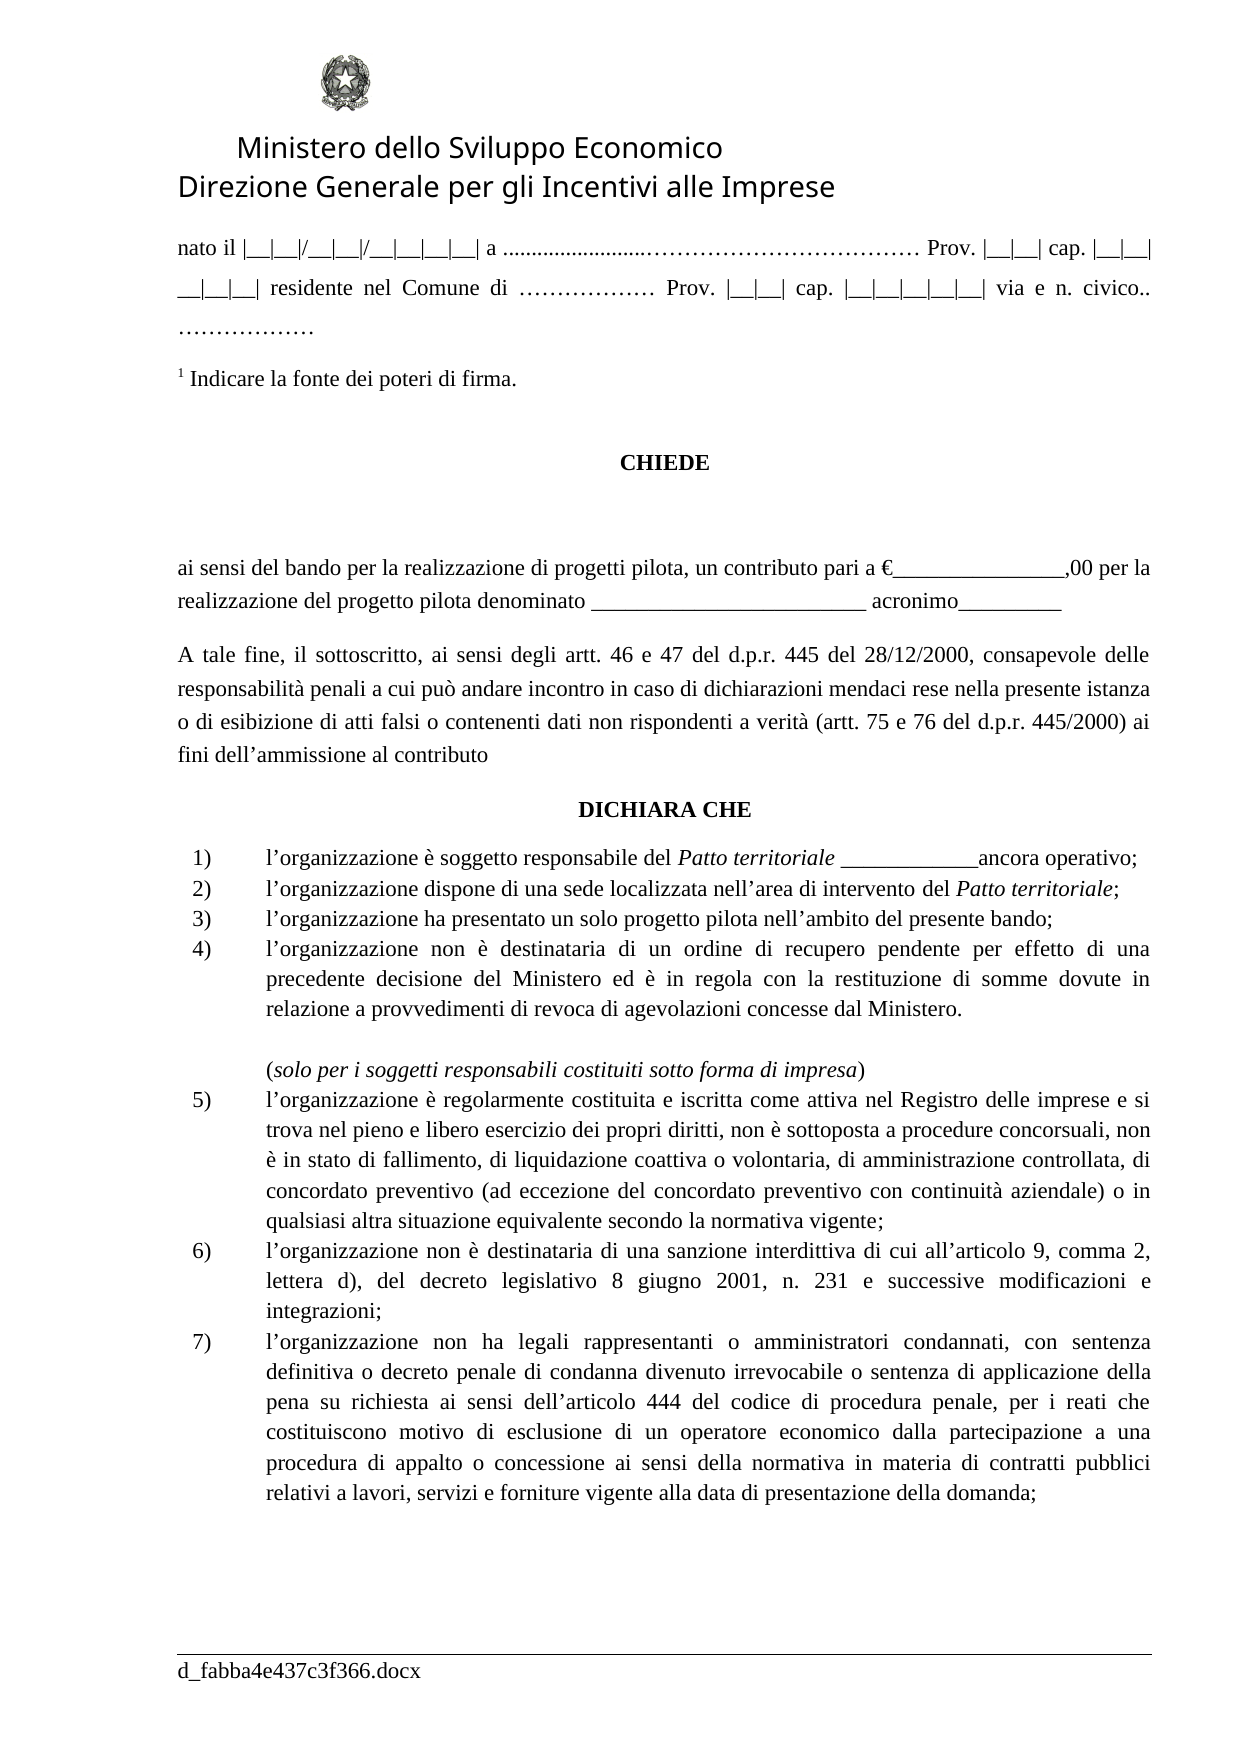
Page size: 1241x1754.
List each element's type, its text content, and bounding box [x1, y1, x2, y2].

text nato il |__|__|/__|__|/__|__|__|__| a .........................……………………………… Prov. |__|__| cap. |__|__|__|__|__| residente nel Comune di ……………… Prov. |__|__| cap. |__|__|__|__|__| via e n. civico..……………… [177, 234, 1152, 340]
text ai sensi del bando per la realizzazione di progetti pilota, un contributo pari a €_______________,00 per la realizzazione del progetto pilota denominato ________________________ acronimo_________ [177, 549, 1152, 615]
list l’organizzazione non ha legali rappresentanti o amministratori condannati, con sentenza definitiva o decreto penale di condanna divenuto irrevocabile o sentenza di applicazione della pena su richiesta ai sensi dell’articolo 444 del codice di procedura penale, per i reati che costituiscono motivo di esclusione di un operatore economico dalla partecipazione a una procedura di appalto o concessione ai sensi della normativa in materia di contratti pubblici relativi a lavori, servizi e forniture vigente alla data di presentazione della domanda; [192, 1328, 1152, 1505]
text 1 Indicare la fonte dei poteri di firma. [177, 374, 1152, 389]
list (solo per i soggetti responsabili costituiti sotto forma di impresa) [266, 1056, 1152, 1082]
list l’organizzazione è soggetto responsabile del Patto territoriale ____________ancora operativo; [192, 844, 1152, 871]
list l’organizzazione è regolarmente costituita e iscritta come attiva nel Registro delle imprese e si trova nel pieno e libero esercizio dei propri diritti, non è sottoposta a procedure concorsuali, non è in stato di fallimento, di liquidazione coattiva o volontaria, di amministrazione controllata, di concordato preventivo (ad eccezione del concordato preventivo con continuità aziendale) o in qualsiasi altra situazione equivalente secondo la normativa vigente; [192, 1086, 1152, 1233]
list l’organizzazione non è destinataria di una sanzione interdittiva di cui all’articolo 9, comma 2, lettera d), del decreto legislativo 8 giugno 2001, n. 231 e successive modificazioni e integrazioni; [192, 1237, 1152, 1324]
list l’organizzazione dispone di una sede localizzata nell’area di intervento del Patto territoriale; [192, 875, 1152, 901]
text A tale fine, il sottoscritto, ai sensi degli artt. 46 e 47 del d.p.r. 445 del 28/12/2000, consapevole delle responsabilità penali a cui può andare incontro in caso di dichiarazioni mendaci rese nella presente istanza o di esibizione di atti falsi o contenenti dati non rispondenti a verità (artt. 75 e 76 del d.p.r. 445/2000) ai fini dell’ammissione al contributo [177, 636, 1152, 769]
list l’organizzazione ha presentato un solo progetto pilota nell’ambito del presente bando; [192, 905, 1152, 931]
picture [318, 53, 373, 113]
text DICHIARA CHE [177, 790, 1152, 824]
text CHIEDE [177, 443, 1152, 477]
list l’organizzazione non è destinataria di un ordine di recupero pendente per effetto di una precedente decisione del Ministero ed è in regola con la restituzione di somme dovute in relazione a provvedimenti di revoca di agevolazioni concesse dal Ministero. [192, 935, 1152, 1022]
